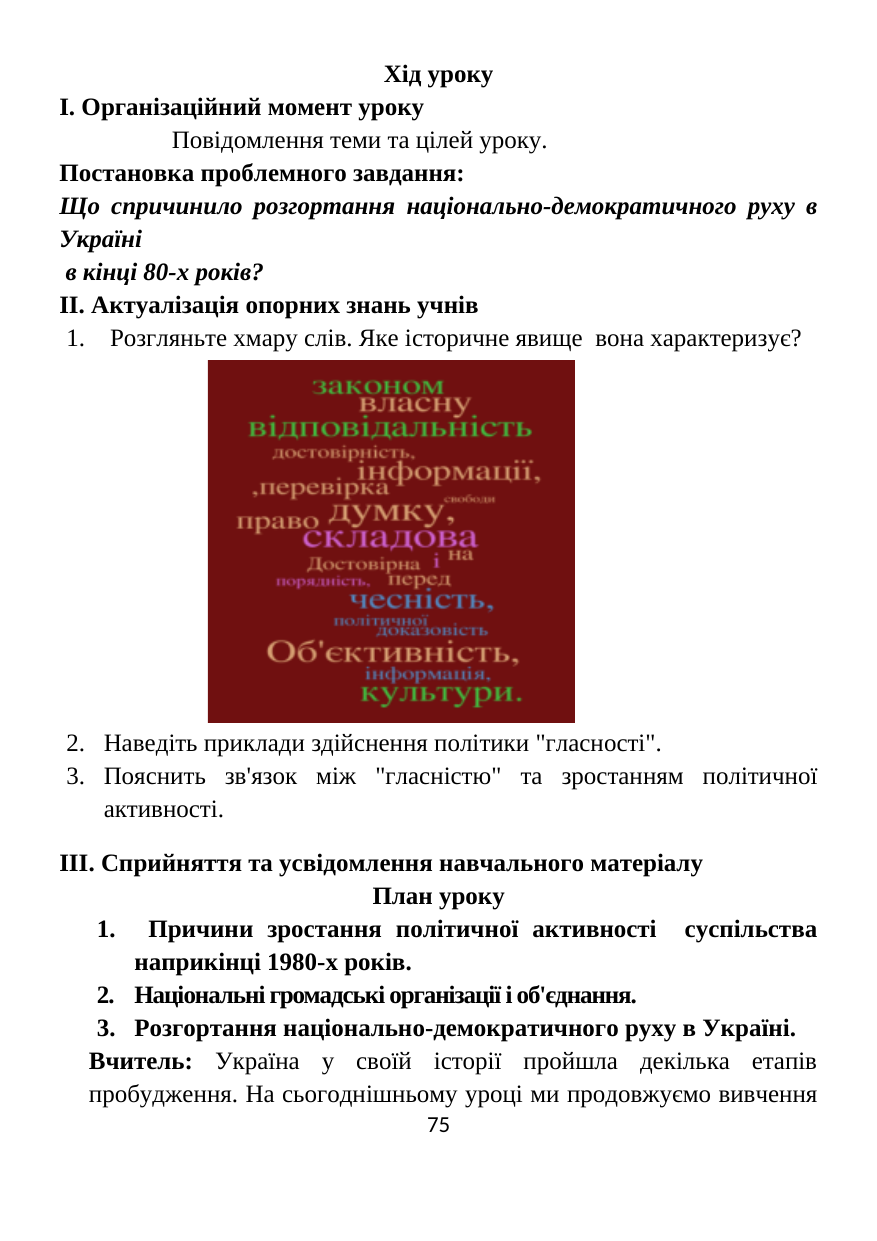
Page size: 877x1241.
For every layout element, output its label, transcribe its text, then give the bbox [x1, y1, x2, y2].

text Постановка проблемного завдання: [59, 158, 818, 187]
text Що спричинило розгортання національно-демократичного руху в Україні [59, 191, 818, 253]
text Хід уроку [59, 59, 818, 88]
text Повідомлення теми та цілей уроку. [172, 125, 818, 154]
text План уроку [59, 881, 818, 910]
list Причини зростання політичної активності суспільства наприкінці 1980-х років. [97, 914, 818, 976]
list Розгляньте хмару слів. Яке історичне явище вона характеризує? [66, 323, 818, 352]
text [89, 1046, 818, 1108]
text ІII. Сприйняття та усвідомлення навчального матеріалу [59, 848, 818, 877]
list Наведіть приклади здійснення політики "гласності". [66, 728, 818, 757]
picture [207, 360, 575, 723]
text ІІ. Актуалізація опорних знань учнів [59, 290, 818, 319]
list Національні громадські організації і об'єднання. [97, 980, 818, 1009]
text І. Організаційний момент уроку [59, 92, 818, 121]
text в кінці 80-х років? [59, 257, 818, 286]
list Пояснить зв'язок між "гласністю" та зростанням політичної активності. [66, 761, 818, 823]
list Розгортання національно-демократичного руху в Україні. [97, 1013, 818, 1042]
